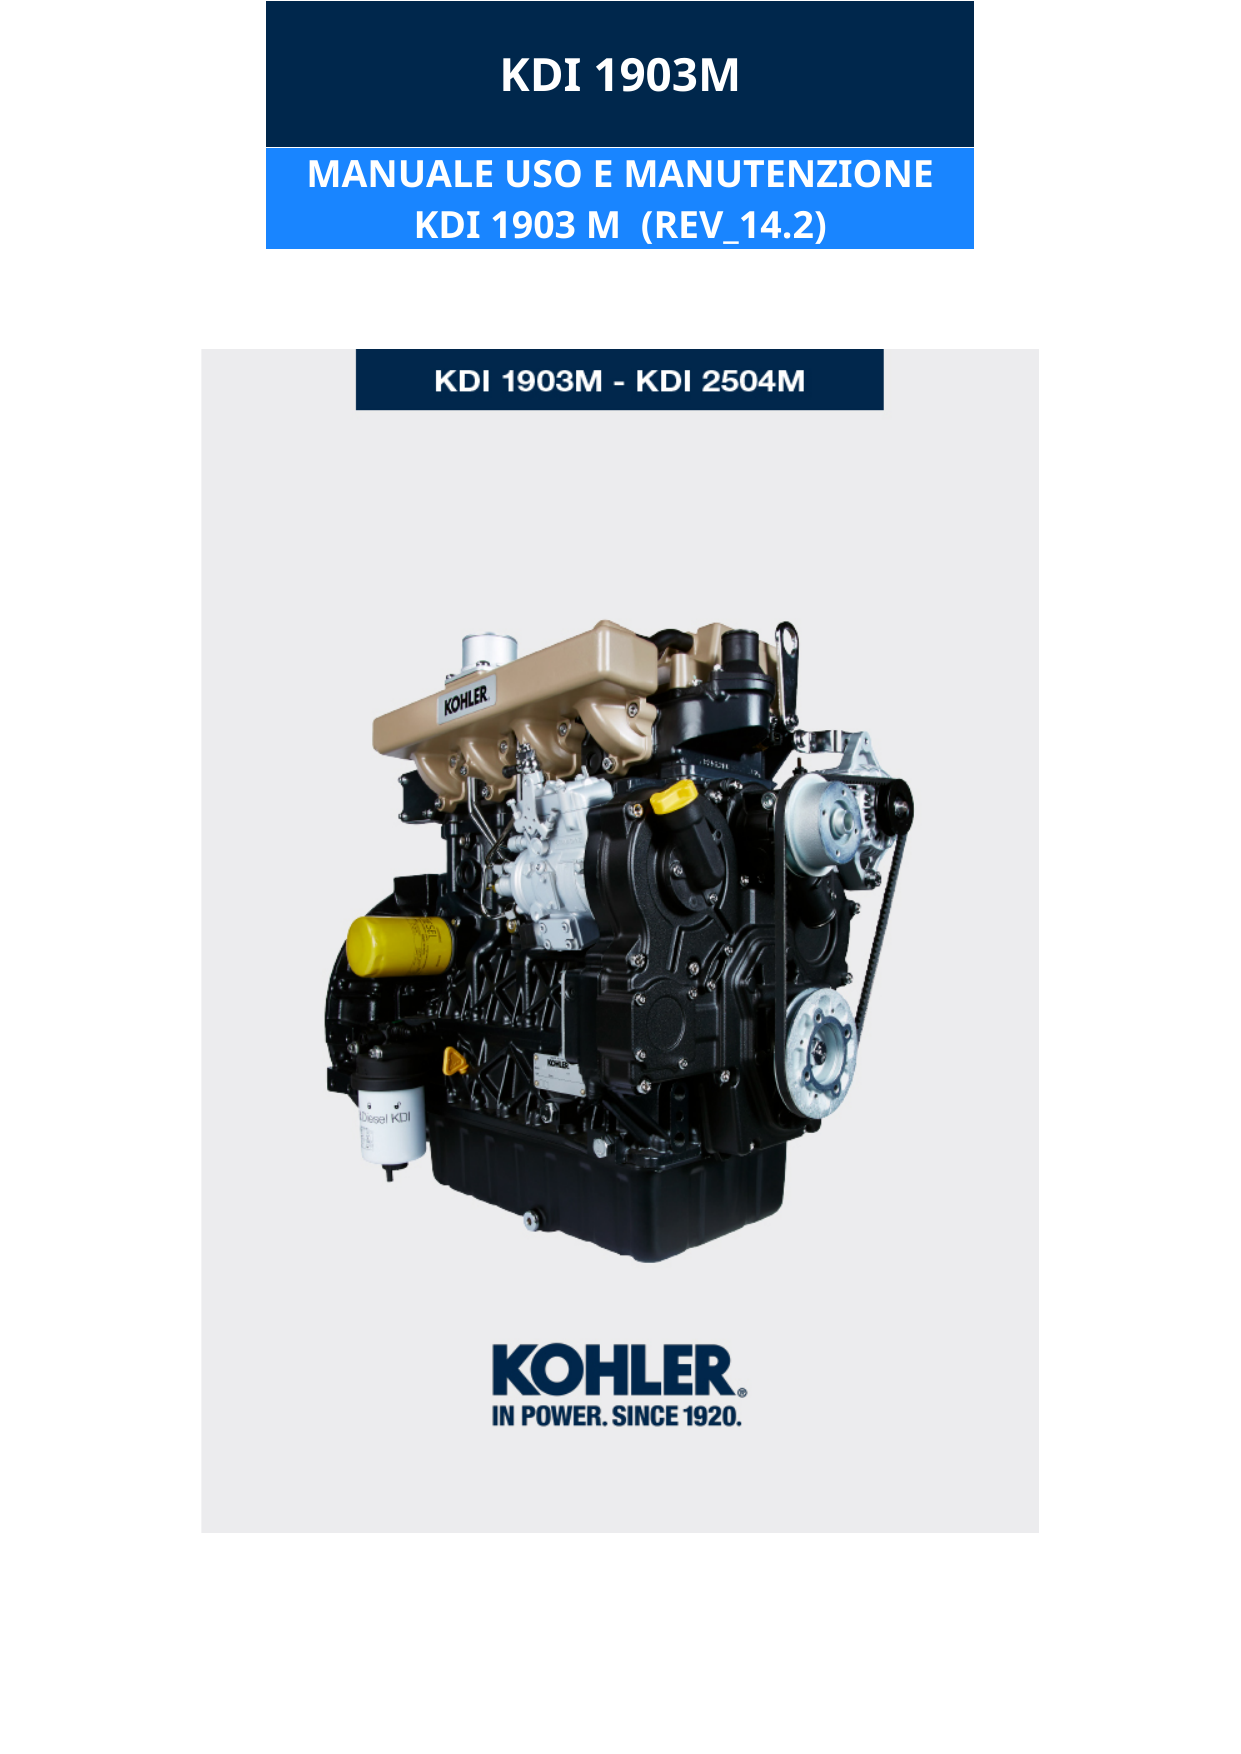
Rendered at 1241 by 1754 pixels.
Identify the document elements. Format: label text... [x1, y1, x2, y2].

table_cell Manuale uso e manutenzione KDI 1903 M (Rev_14.2) [266, 148, 974, 249]
table_header KDI 1903M [266, 1, 974, 147]
picture [201, 349, 1039, 1533]
